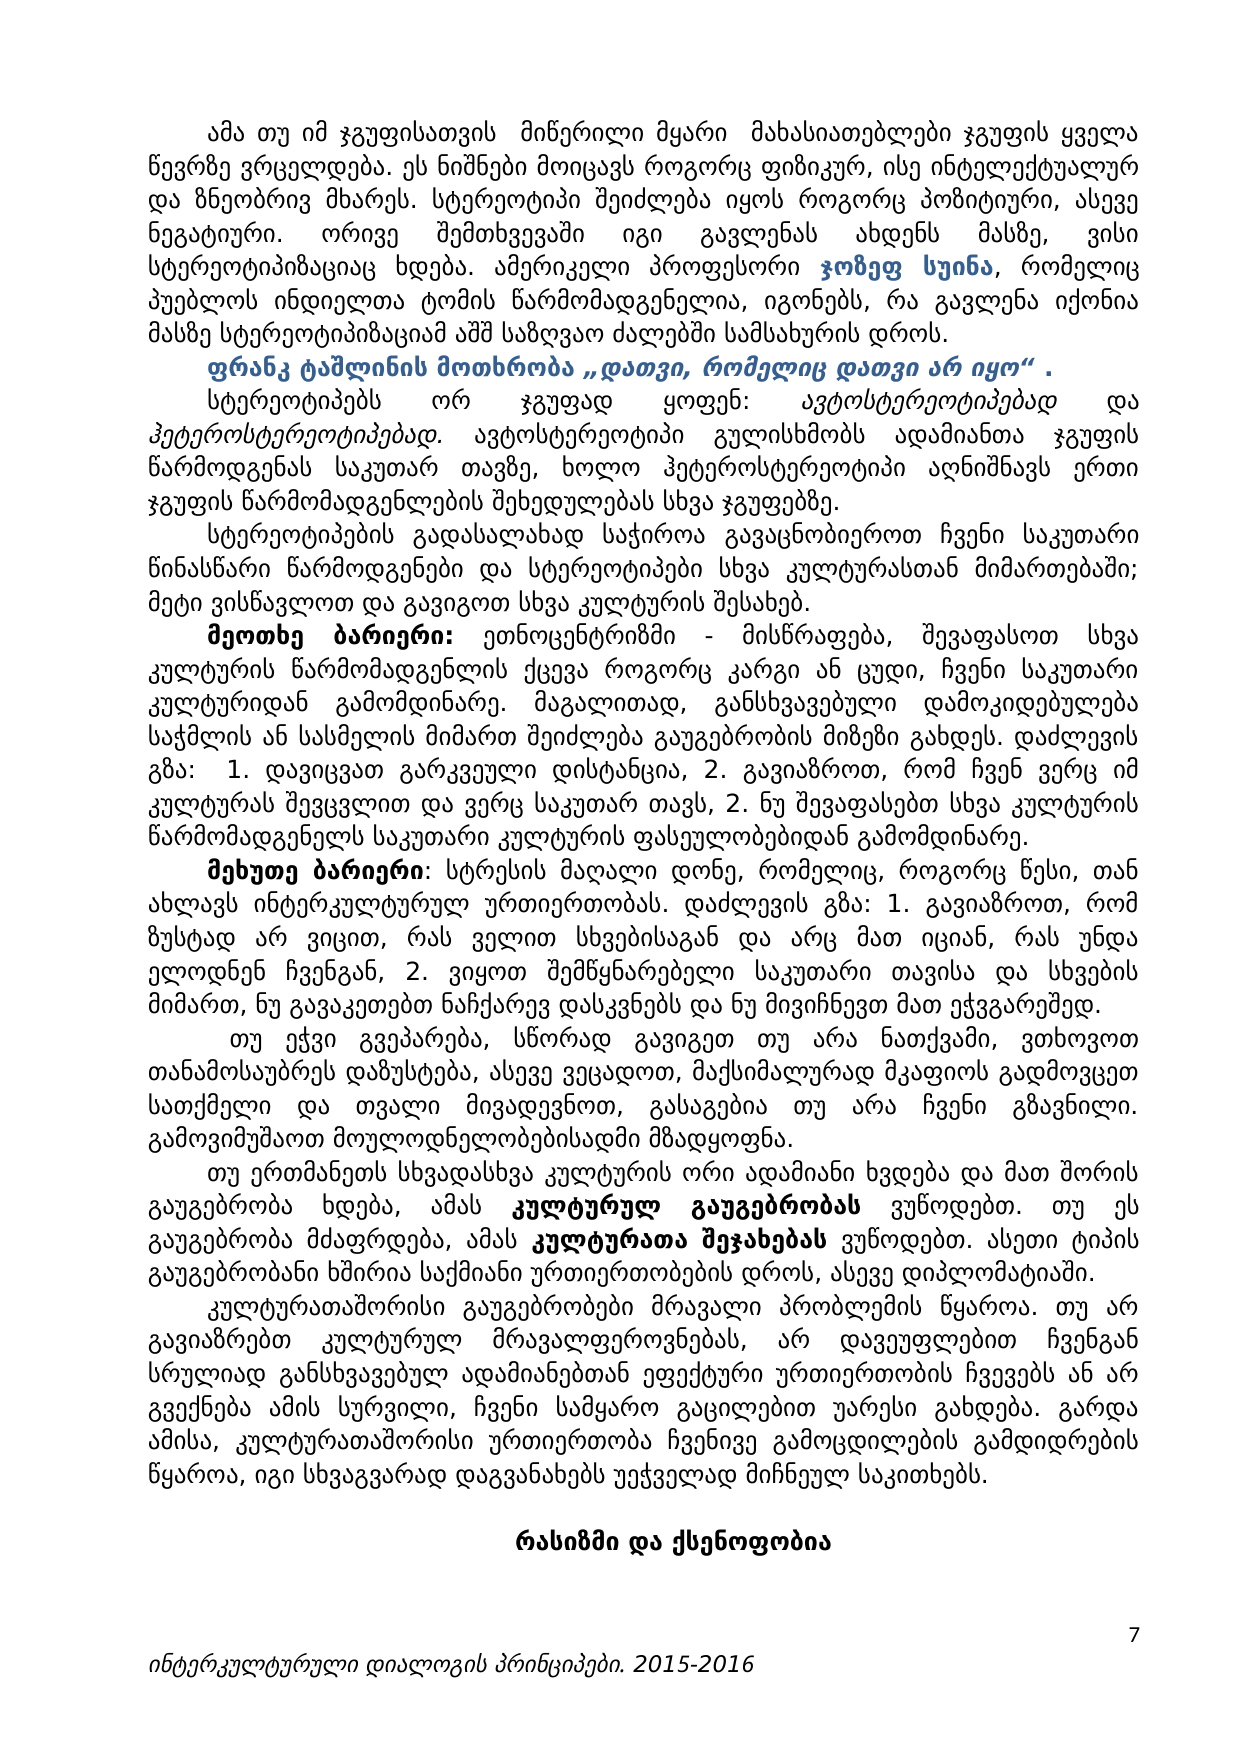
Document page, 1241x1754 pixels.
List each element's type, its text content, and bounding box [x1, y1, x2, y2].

text კულტურათაშორისი გაუგებრობები მრავალი პრობლემის წყაროა. თუ არ გავიაზრებთ კულტურულ მრავალფეროვნებას, არ დავეუფლებით ჩვენგან სრულიად განსხვავებულ ადამიანებთან ეფექტური ურთიერთობის ჩვევებს ან არ გვექნება ამის სურვილი, ჩვენი სამყარო გაცილებით უარესი გახდება. გარდა ამისა, კულტურათაშორისი ურთიერთობა ჩვენივე გამოცდილების გამდიდრების წყაროა, იგი სხვაგვარად დაგვანახებს უეჭველად მიჩნეულ საკითხებს. [148, 1292, 1140, 1489]
text ამა თუ იმ ჯგუფისათვის მიწერილი მყარი მახასიათებლები ჯგუფის ყველა წევრზე ვრცელდება. ეს ნიშნები მოიცავს როგორც ფიზიკურ, ისე ინტელექტუალურ და ზნეობრივ მხარეს. სტერეოტიპი შეიძლება იყოს როგორც პოზიტიური, ასევე ნეგატიური. ორივე შემთხვევაში იგი გავლენას ახდენს მასზე, ვისი სტერეოტიპიზაციაც ხდება. ამერიკელი პროფესორი ჯოზეფ სუინა, რომელიც პუებლოს ინდიელთა ტომის წარმომადგენელია, იგონებს, რა გავლენა იქონია მასზე სტერეოტიპიზაციამ აშშ საზღვაო ძალებში სამსახურის დროს. [148, 118, 1140, 348]
text სტერეოტიპებს ორ ჯგუფად ყოფენ: ავტოსტერეოტიპებად და ჰეტეროსტერეოტიპებად. ავტოსტერეოტიპი გულისხმობს ადამიანთა ჯგუფის წარმოდგენას საკუთარ თავზე, ხოლო ჰეტეროსტერეოტიპი აღნიშნავს ერთი ჯგუფის წარმომადგენლების შეხედულებას სხვა ჯგუფებზე. [148, 386, 1140, 516]
text ფრანკ ტაშლინის მოთხრობა „დათვი, რომელიც დათვი არ იყო“ . [148, 353, 1140, 382]
text თუ ეჭვი გვეპარება, სწორად გავიგეთ თუ არა ნათქვამი, ვთხოვოთ თანამოსაუბრეს დაზუსტება, ასევე ვეცადოთ, მაქსიმალურად მკაფიოს გადმოვცეთ სათქმელი და თვალი მივადევნოთ, გასაგებია თუ არა ჩვენი გზავნილი. გამოვიმუშაოთ მოულოდნელობებისადმი მზადყოფნა. [148, 1024, 1140, 1153]
text რასიზმი და ქსენოფობია [148, 1527, 1140, 1556]
text მეოთხე ბარიერი: ეთნოცენტრიზმი - მისწრაფება, შევაფასოთ სხვა კულტურის წარმომადგენლის ქცევა როგორც კარგი ან ცუდი, ჩვენი საკუთარი კულტურიდან გამომდინარე. მაგალითად, განსხვავებული დამოკიდებულება საჭმლის ან სასმელის მიმართ შეიძლება გაუგებრობის მიზეზი გახდეს. დაძლევის გზა: 1. დავიცვათ გარკვეული დისტანცია, 2. გავიაზროთ, რომ ჩვენ ვერც იმ კულტურას შევცვლით და ვერც საკუთარ თავს, 2. ნუ შევაფასებთ სხვა კულტურის წარმომადგენელს საკუთარი კულტურის ფასეულობებიდან გამომდინარე. [148, 621, 1140, 852]
text სტერეოტიპების გადასალახად საჭიროა გავაცნობიეროთ ჩვენი საკუთარი წინასწარი წარმოდგენები და სტერეოტიპები სხვა კულტურასთან მიმართებაში; მეტი ვისწავლოთ და გავიგოთ სხვა კულტურის შესახებ. [148, 521, 1140, 617]
text მეხუთე ბარიერი: სტრესის მაღალი დონე, რომელიც, როგორც წესი, თან ახლავს ინტერკულტურულ ურთიერთობას. დაძლევის გზა: 1. გავიაზროთ, რომ ზუსტად არ ვიცით, რას ველით სხვებისაგან და არც მათ იციან, რას უნდა ელოდნენ ჩვენგან, 2. ვიყოთ შემწყნარებელი საკუთარი თავისა და სხვების მიმართ, ნუ გავაკეთებთ ნაჩქარევ დასკვნებს და ნუ მივიჩნევთ მათ ეჭვგარეშედ. [148, 856, 1140, 1019]
text თუ ერთმანეთს სხვადასხვა კულტურის ორი ადამიანი ხვდება და მათ შორის გაუგებრობა ხდება, ამას კულტურულ გაუგებრობას ვუწოდებთ. თუ ეს გაუგებრობა მძაფრდება, ამას კულტურათა შეჯახებას ვუწოდებთ. ასეთი ტიპის გაუგებრობანი ხშირია საქმიანი ურთიერთობების დროს, ასევე დიპლომატიაში. [148, 1158, 1140, 1288]
